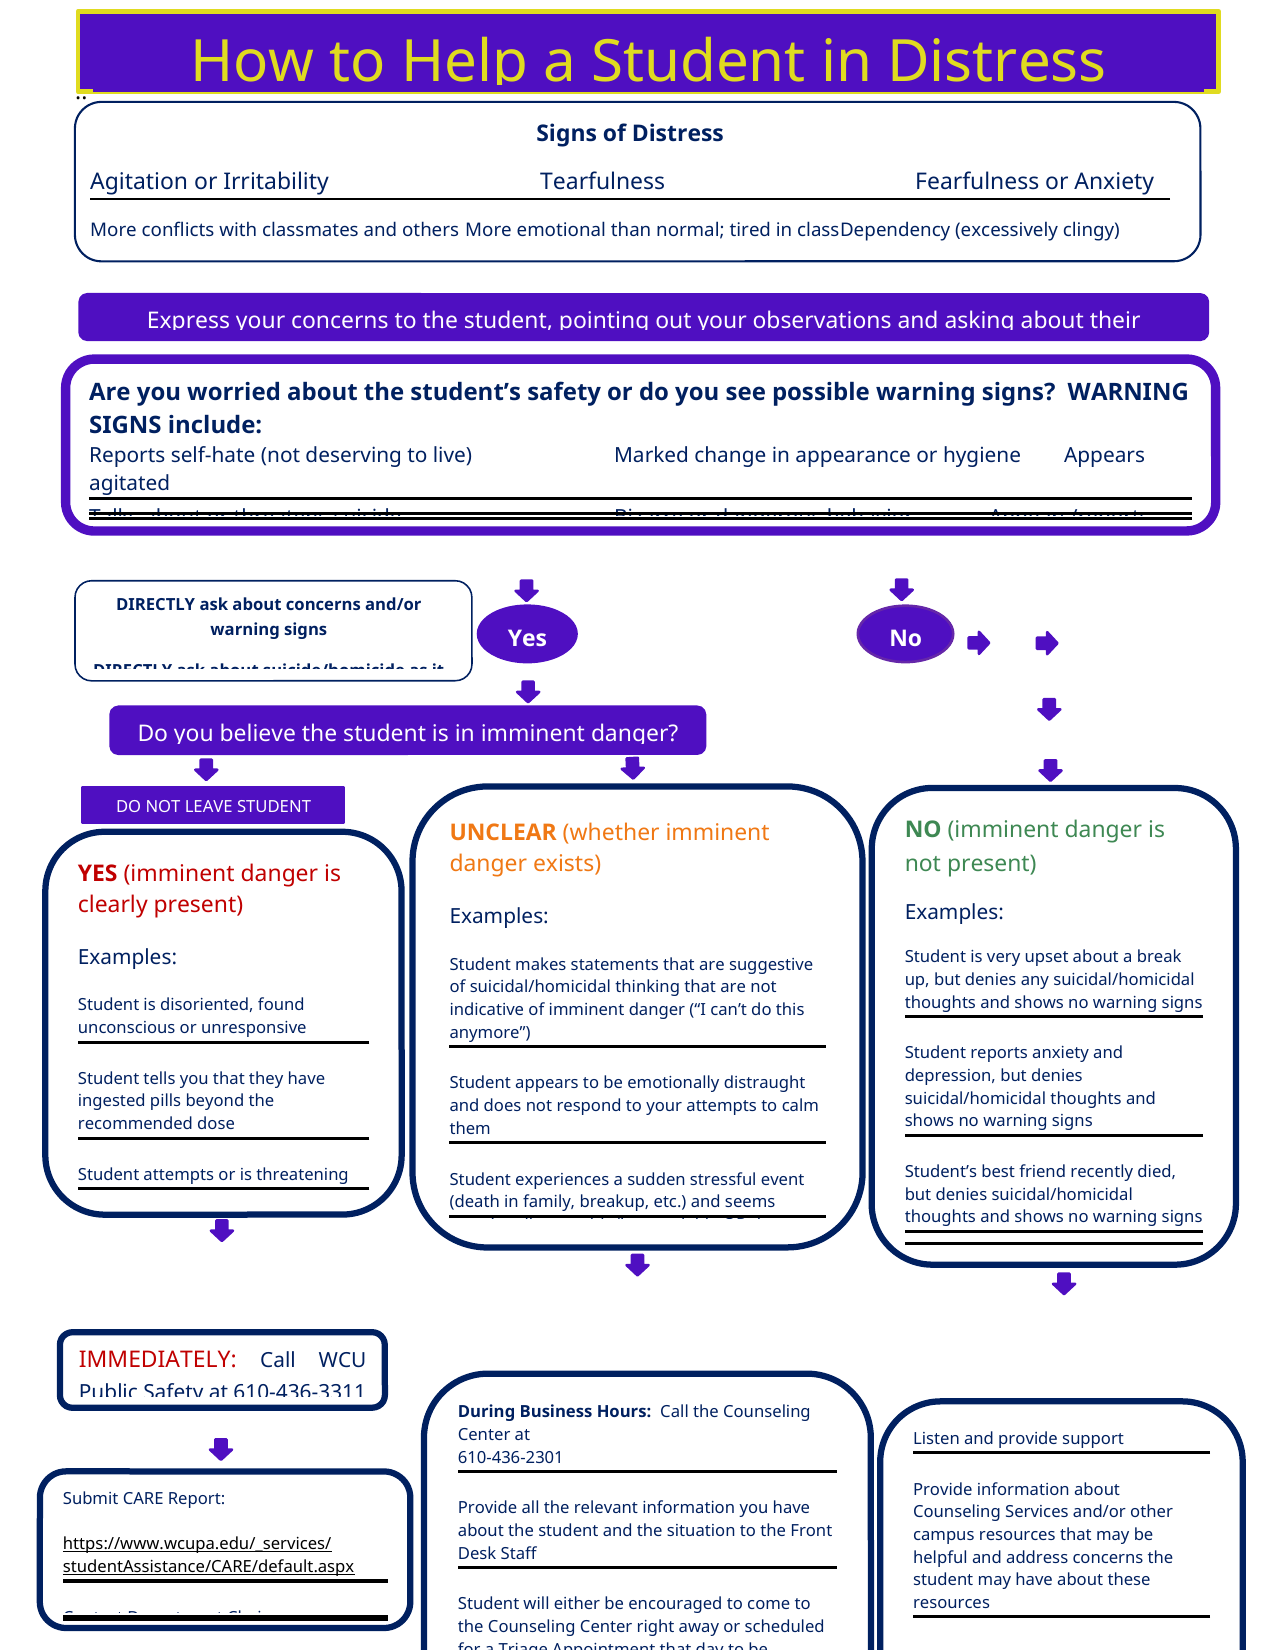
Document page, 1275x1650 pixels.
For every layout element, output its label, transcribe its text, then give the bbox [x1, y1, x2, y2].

text .. [75, 75, 1200, 106]
